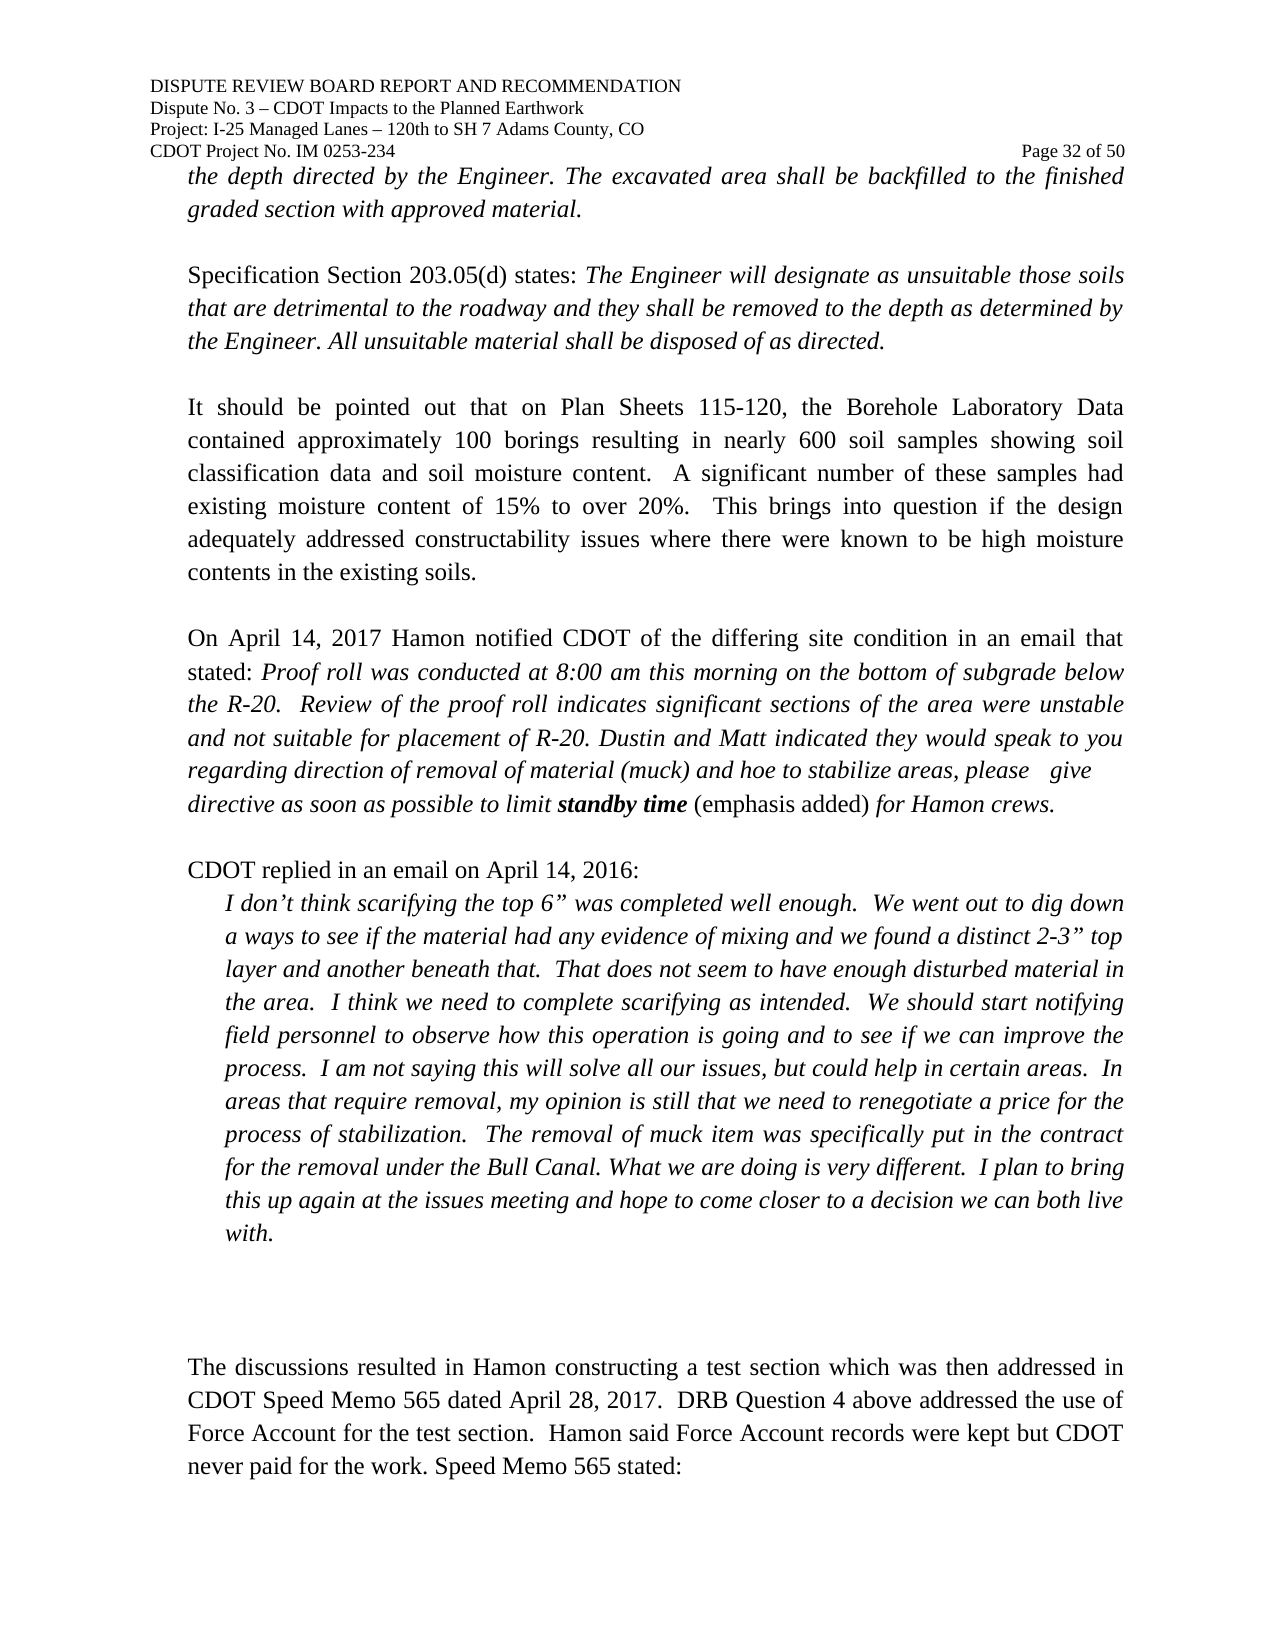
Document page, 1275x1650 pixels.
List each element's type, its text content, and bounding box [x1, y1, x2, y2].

list It should be pointed out that on Plan Sheets 115-120, the Borehole Laboratory Data contained approximately 100 borings resulting in nearly 600 soil samples showing soil classification data and soil moisture content. A significant number of these samples had existing moisture content of 15% to over 20%. This brings into question if the design adequately addressed constructability issues where there were known to be high moisture contents in the existing soils. [150, 392, 1125, 586]
list I don’t think scarifying the top 6” was completed well enough. We went out to dig down a ways to see if the material had any evidence of mixing and we found a distinct 2-3” top layer and another beneath that. That does not seem to have enough disturbed material in the area. I think we need to complete scarifying as intended. We should start notifying field personnel to observe how this operation is going and to see if we can improve the process. I am not saying this will solve all our issues, but could help in certain areas. In areas that require removal, my opinion is still that we need to renegotiate a price for the process of stabilization. The removal of muck item was specifically put in the contract for the removal under the Bull Canal. What we are doing is very different. I plan to bring this up again at the issues meeting and hope to come closer to a decision we can both live with. [150, 888, 1125, 1247]
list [150, 161, 1125, 223]
list CDOT replied in an email on April 14, 2016: [150, 855, 1125, 883]
list The discussions resulted in Hamon constructing a test section which was then addressed in CDOT Speed Memo 565 dated April 28, 2017. DRB Question 4 above addressed the use of Force Account for the test section. Hamon said Force Account records were kept but CDOT never paid for the work. Speed Memo 565 stated: [150, 1352, 1125, 1480]
list Specification Section 203.05(d) states: The Engineer will designate as unsuitable those soils that are detrimental to the roadway and they shall be removed to the depth as determined by the Engineer. All unsuitable material shall be disposed of as directed. [150, 260, 1125, 355]
list On April 14, 2017 Hamon notified CDOT of the differing site condition in an email that stated: Proof roll was conducted at 8:00 am this morning on the bottom of subgrade below the R-20. Review of the proof roll indicates significant sections of the area were unstable and not suitable for placement of R-20. Dustin and Matt indicated they would speak to you regarding direction of removal of material (muck) and hoe to stabilize areas, please give directive as soon as possible to limit standby time (emphasis added) for Hamon crews. [150, 623, 1125, 817]
